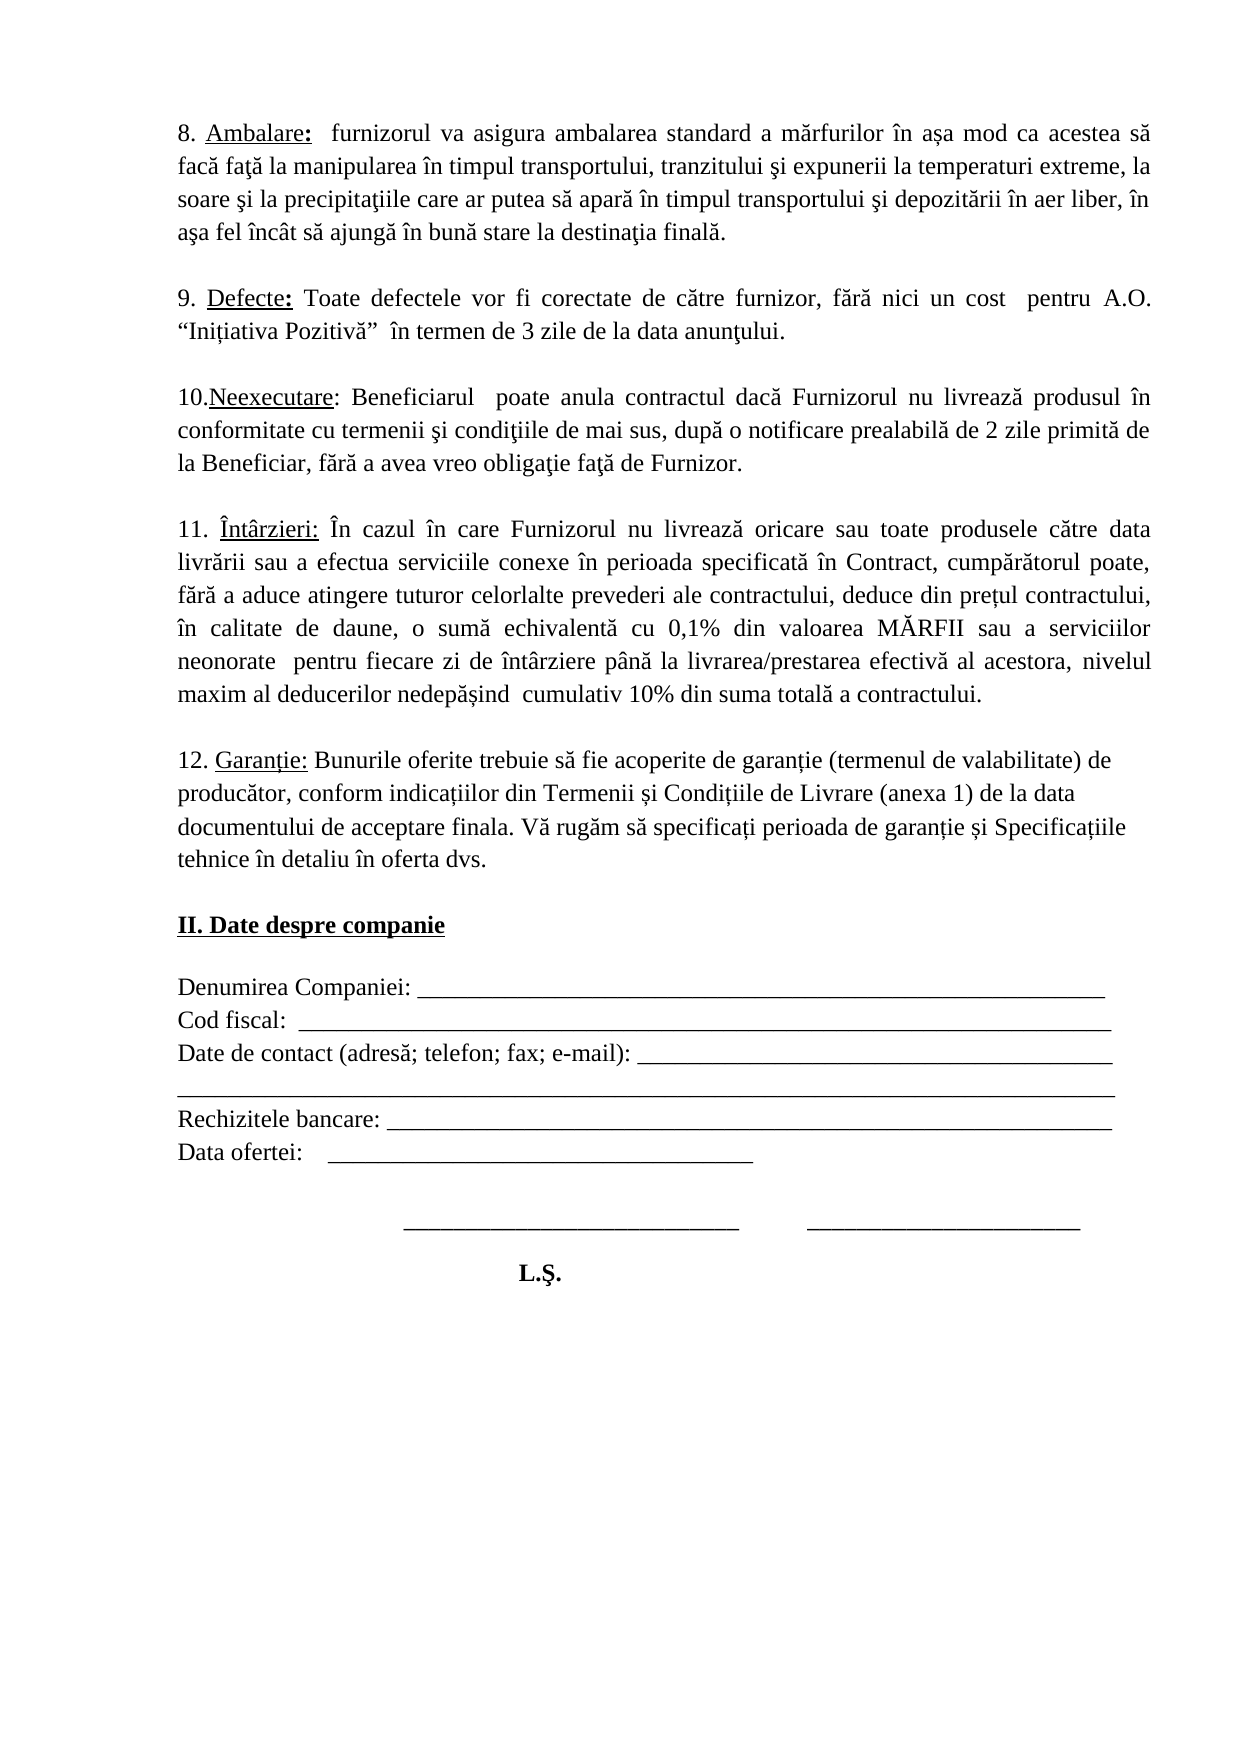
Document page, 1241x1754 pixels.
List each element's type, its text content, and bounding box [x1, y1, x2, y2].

text II. Date despre companie [177, 911, 1152, 939]
text Data ofertei: __________________________________ [177, 1137, 1152, 1166]
text 9. Defecte: Toate defectele vor fi corectate de către furnizor, fără nici un cost pentru A.O. “Inițiativa Pozitivă” în termen de 3 zile de la data anunţului. [177, 283, 1152, 345]
text 12. Garanție: Bunurile oferite trebuie să fie acoperite de garanție (termenul de valabilitate) de producător, conform indicațiilor din Termenii și Condițiile de Livrare (anexa 1) de la data documentului de acceptare finala. Vă rugăm să specificați perioada de garanție și Specificațiile tehnice în detaliu în oferta dvs. [177, 746, 1152, 873]
text 8. Ambalare: furnizorul va asigura ambalarea standard a mărfurilor în așa mod ca acestea să facă faţă la manipularea în timpul transportului, tranzitului şi expunerii la temperaturi extreme, la soare şi la precipitaţiile care ar putea să apară în timpul transportului şi depozitării în aer liber, în aşa fel încât să ajungă în bună stare la destinaţia finală. [177, 118, 1152, 246]
text Denumirea Companiei: _______________________________________________________ [177, 972, 1152, 1001]
text L.Ş. [177, 1258, 1152, 1287]
text Date de contact (adresă; telefon; fax; e-mail): ______________________________________ [177, 1038, 1152, 1067]
text 10.Neexecutare: Beneficiarul poate anula contractul dacă Furnizorul nu livrează produsul în conformitate cu termenii şi condiţiile de mai sus, după o notificare prealabilă de 2 zile primită de la Beneficiar, fără a avea vreo obligaţie faţă de Furnizor. [177, 382, 1152, 477]
text ___________________________ ______________________ [177, 1203, 1152, 1233]
text 11. Întârzieri: În cazul în care Furnizorul nu livrează oricare sau toate produsele către data livrării sau a efectua serviciile conexe în perioada specificată în Contract, cumpărătorul poate, fără a aduce atingere tuturor celorlalte prevederi ale contractului, deduce din prețul contractului, în calitate de daune, o sumă echivalentă cu 0,1% din valoarea MĂRFII sau a serviciilor neonorate pentru fiecare zi de întârziere până la livrarea/prestarea efectivă al acestora, nivelul maxim al deducerilor nedepășind cumulativ 10% din suma totală a contractului. [177, 514, 1152, 708]
text Rechizitele bancare: __________________________________________________________ [177, 1104, 1152, 1133]
text Cod fiscal: _________________________________________________________________ [177, 1005, 1152, 1034]
text ___________________________________________________________________________ [177, 1071, 1152, 1100]
